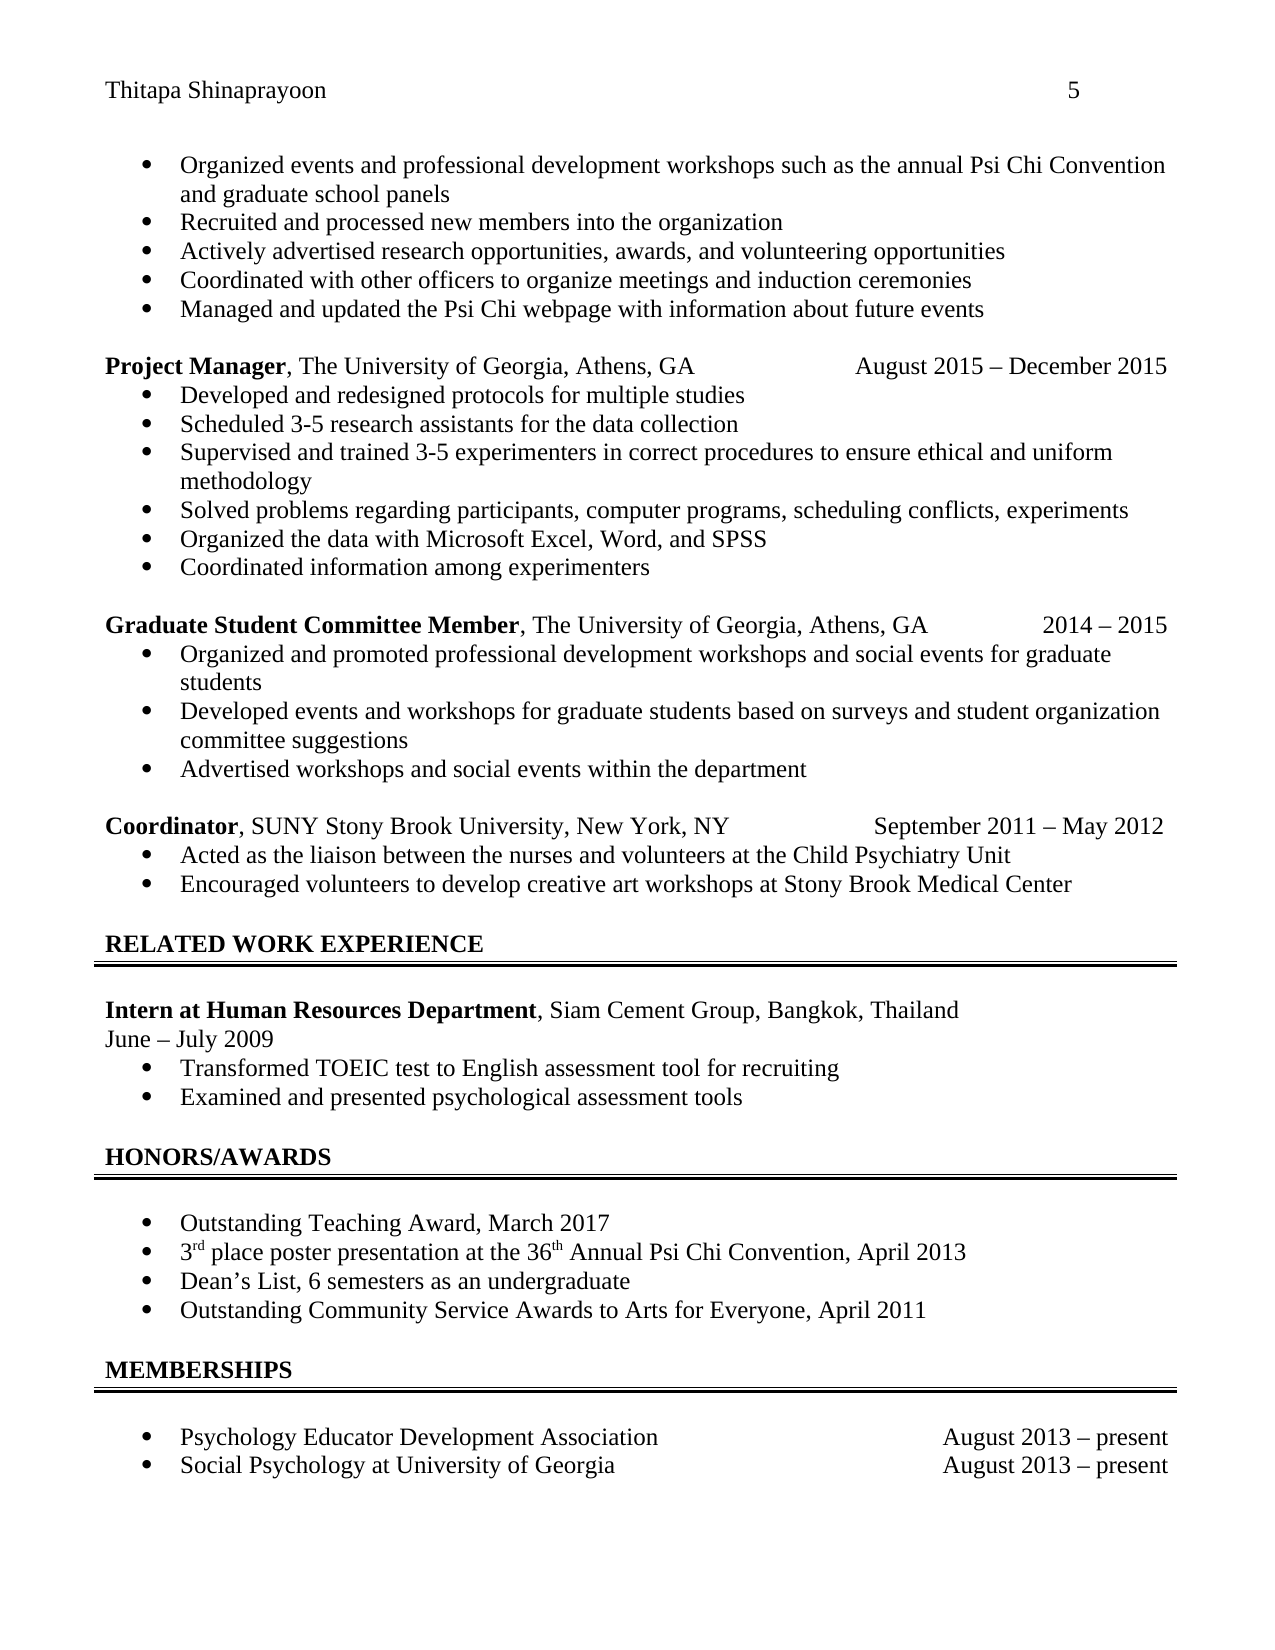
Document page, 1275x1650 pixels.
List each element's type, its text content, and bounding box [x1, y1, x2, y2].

list Social Psychology at University of Georgia August 2013 – present [142, 1450, 1170, 1479]
list Developed and redesigned protocols for multiple studies [142, 380, 1170, 409]
table_header HONORS/AWARDS [94, 1139, 1177, 1173]
list Developed events and workshops for graduate students based on surveys and student organization committee suggestions [142, 696, 1170, 754]
list Examined and presented psychological assessment tools [142, 1082, 1170, 1111]
table_header MEMBERSHIPS [94, 1352, 1177, 1387]
list Encouraged volunteers to develop creative art workshops at Stony Brook Medical Center [142, 869, 1170, 897]
text Graduate Student Committee Member, The University of Georgia, Athens, GA 2014 – 2015 [105, 610, 1170, 639]
list Psychology Educator Development Association August 2013 – present [142, 1422, 1170, 1450]
list Transformed TOEIC test to English assessment tool for recruiting [142, 1053, 1170, 1082]
text Coordinator, SUNY Stony Brook University, New York, NY September 2011 – May 2012 [105, 811, 1170, 840]
text Project Manager, The University of Georgia, Athens, GA August 2015 – December 2015 [105, 351, 1170, 380]
list Managed and updated the Psi Chi webpage with information about future events [142, 294, 1170, 322]
list Outstanding Community Service Awards to Arts for Everyone, April 2011 [142, 1295, 1170, 1323]
list Coordinated information among experimenters [142, 552, 1170, 581]
list Acted as the liaison between the nurses and volunteers at the Child Psychiatry Unit [142, 840, 1170, 869]
table_header RELATED WORK EXPERIENCE [94, 926, 1177, 961]
list Actively advertised research opportunities, awards, and volunteering opportunities [142, 236, 1170, 265]
list Supervised and trained 3-5 experimenters in correct procedures to ensure ethical and uniform methodology [142, 437, 1170, 495]
list Dean’s List, 6 semesters as an undergraduate [142, 1266, 1170, 1295]
list Advertised workshops and social events within the department [142, 754, 1170, 782]
list Recruited and processed new members into the organization [142, 207, 1170, 236]
list Organized the data with Microsoft Excel, Word, and SPSS [142, 524, 1170, 552]
list Organized events and professional development workshops such as the annual Psi Chi Convention and graduate school panels [142, 150, 1170, 207]
list Solved problems regarding participants, computer programs, scheduling conflicts, experiments [142, 495, 1170, 524]
list 3rd place poster presentation at the 36th Annual Psi Chi Convention, April 2013 [142, 1237, 1170, 1266]
list Coordinated with other officers to organize meetings and induction ceremonies [142, 265, 1170, 294]
text Intern at Human Resources Department, Siam Cement Group, Bangkok, Thailand June – July 2009 [105, 996, 1170, 1053]
list Organized and promoted professional development workshops and social events for graduate students [142, 639, 1170, 696]
list Scheduled 3-5 research assistants for the data collection [142, 409, 1170, 437]
list Outstanding Teaching Award, March 2017 [142, 1208, 1170, 1237]
